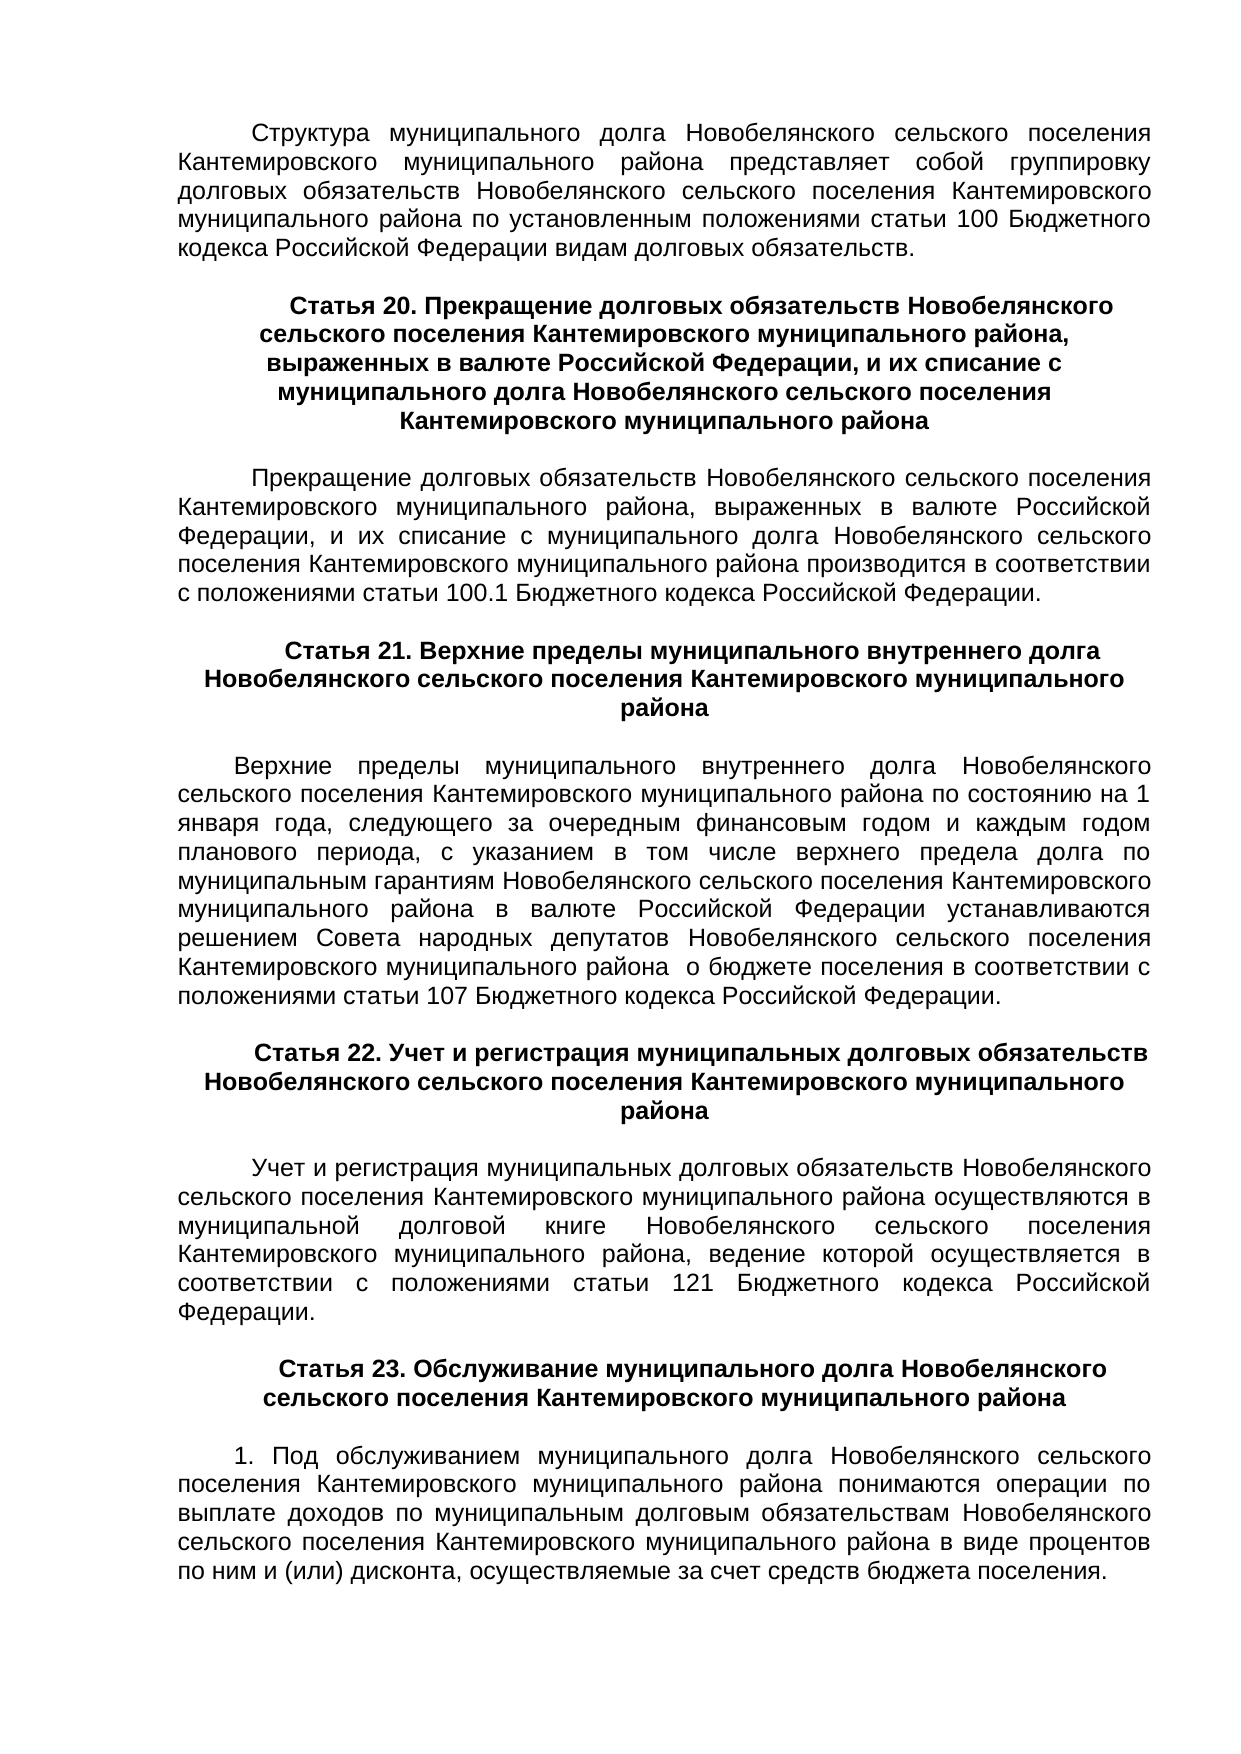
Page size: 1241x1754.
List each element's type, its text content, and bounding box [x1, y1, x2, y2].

text Статья 22. Учет и регистрация муниципальных долговых обязательств Новобелянского сельского поселения Кантемировского муниципального района [177, 1038, 1152, 1124]
text Прекращение долговых обязательств Новобелянского сельского поселения Кантемировского муниципального района, выраженных в валюте Российской Федерации, и их списание с муниципального долга Новобелянского сельского поселения Кантемировского муниципального района производится в соответствии с положениями статьи 100.1 Бюджетного кодекса Российской Федерации. [177, 463, 1152, 607]
text Структура муниципального долга Новобелянского сельского поселения Кантемировского муниципального района представляет собой группировку долговых обязательств Новобелянского сельского поселения Кантемировского муниципального района по установленным положениями статьи 100 Бюджетного кодекса Российской Федерации видам долговых обязательств. [177, 118, 1152, 262]
title Статья 21. Верхние пределы муниципального внутреннего долга Новобелянского сельского поселения Кантемировского муниципального района [177, 636, 1152, 722]
text Статья 23. Обслуживание муниципального долга Новобелянского сельского поселения Кантемировского муниципального района [177, 1354, 1152, 1412]
text Учет и регистрация муниципальных долговых обязательств Новобелянского сельского поселения Кантемировского муниципального района осуществляются в муниципальной долговой книге Новобелянского сельского поселения Кантемировского муниципального района, ведение которой осуществляется в соответствии с положениями статьи 121 Бюджетного кодекса Российской Федерации. [177, 1153, 1152, 1326]
text 1. Под обслуживанием муниципального долга Новобелянского сельского поселения Кантемировского муниципального района понимаются операции по выплате доходов по муниципальным долговым обязательствам Новобелянского сельского поселения Кантемировского муниципального района в виде процентов по ним и (или) дисконта, осуществляемые за счет средств бюджета поселения. [177, 1441, 1152, 1584]
text Верхние пределы муниципального внутреннего долга Новобелянского сельского поселения Кантемировского муниципального района по состоянию на 1 января года, следующего за очередным финансовым годом и каждым годом планового периода, с указанием в том числе верхнего предела долга по муниципальным гарантиям Новобелянского сельского поселения Кантемировского муниципального района в валюте Российской Федерации устанавливаются решением Совета народных депутатов Новобелянского сельского поселения Кантемировского муниципального района о бюджете поселения в соответствии с положениями статьи 107 Бюджетного кодекса Российской Федерации. [177, 751, 1152, 1009]
text Статья 20. Прекращение долговых обязательств Новобелянского сельского поселения Кантемировского муниципального района, выраженных в валюте Российской Федерации, и их списание с муниципального долга Новобелянского сельского поселения Кантемировского муниципального района [177, 291, 1152, 434]
